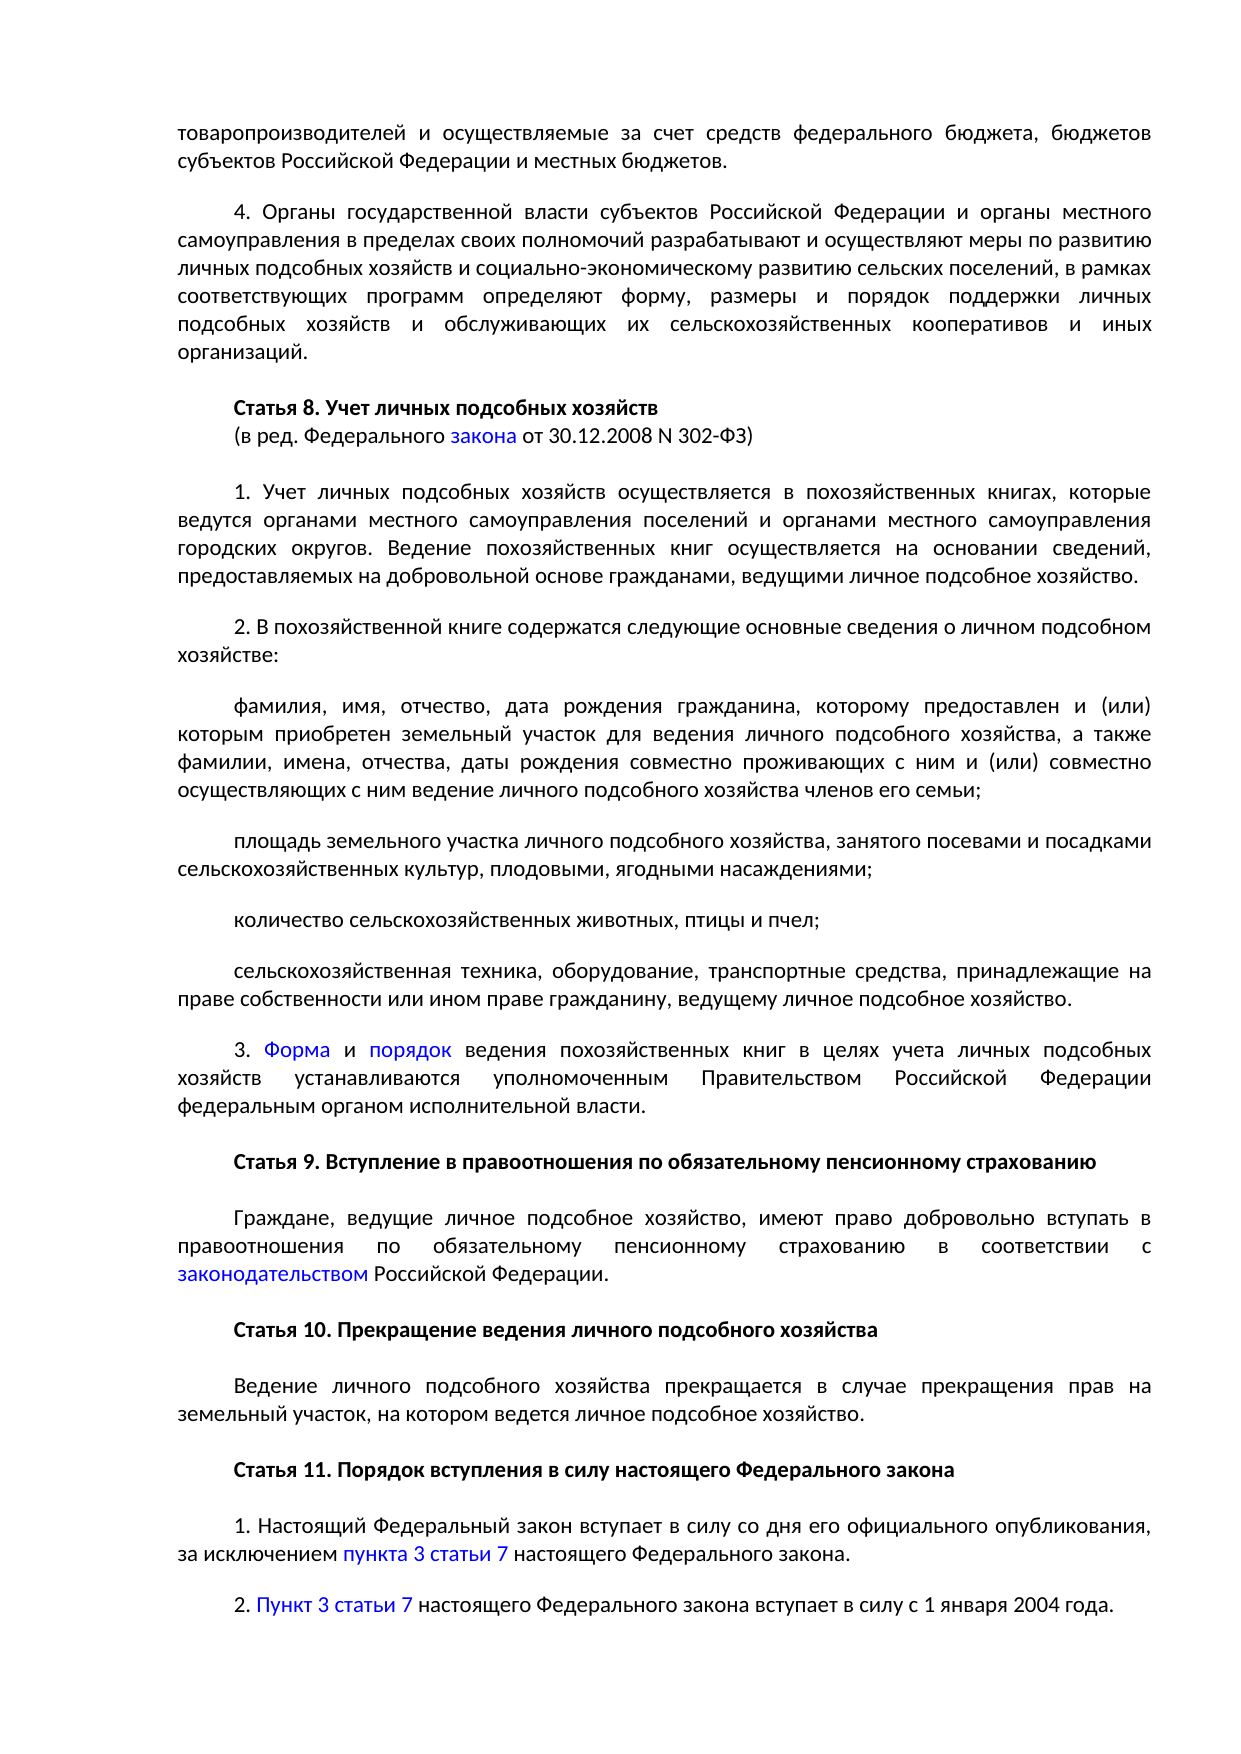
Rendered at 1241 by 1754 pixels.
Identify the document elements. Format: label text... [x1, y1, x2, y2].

text 2. В похозяйственной книге содержатся следующие основные сведения о личном подсобном хозяйстве: [177, 612, 1152, 668]
title Статья 9. Вступление в правоотношения по обязательному пенсионному страхованию [177, 1147, 1152, 1175]
text количество сельскохозяйственных животных, птицы и пчел; [177, 905, 1152, 933]
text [177, 118, 1152, 174]
text фамилия, имя, отчество, дата рождения гражданина, которому предоставлен и (или) которым приобретен земельный участок для ведения личного подсобного хозяйства, а также фамилии, имена, отчества, даты рождения совместно проживающих с ним и (или) совместно осуществляющих с ним ведение личного подсобного хозяйства членов его семьи; [177, 691, 1152, 803]
text Ведение личного подсобного хозяйства прекращается в случае прекращения прав на земельный участок, на котором ведется личное подсобное хозяйство. [177, 1371, 1152, 1427]
text 1. Учет личных подсобных хозяйств осуществляется в похозяйственных книгах, которые ведутся органами местного самоуправления поселений и органами местного самоуправления городских округов. Ведение похозяйственных книг осуществляется на основании сведений, предоставляемых на добровольной основе гражданами, ведущими личное подсобное хозяйство. [177, 477, 1152, 589]
text 2. Пункт 3 статьи 7 настоящего Федерального закона вступает в силу с 1 января 2004 года. [177, 1590, 1152, 1618]
text 1. Настоящий Федеральный закон вступает в силу со дня его официального опубликования, за исключением пункта 3 статьи 7 настоящего Федерального закона. [177, 1511, 1152, 1567]
text 3. Форма и порядок ведения похозяйственных книг в целях учета личных подсобных хозяйств устанавливаются уполномоченным Правительством Российской Федерации федеральным органом исполнительной власти. [177, 1035, 1152, 1119]
text 4. Органы государственной власти субъектов Российской Федерации и органы местного самоуправления в пределах своих полномочий разрабатывают и осуществляют меры по развитию личных подсобных хозяйств и социально-экономическому развитию сельских поселений, в рамках соответствующих программ определяют форму, размеры и порядок поддержки личных подсобных хозяйств и обслуживающих их сельскохозяйственных кооперативов и иных организаций. [177, 197, 1152, 365]
title Статья 8. Учет личных подсобных хозяйств [177, 393, 1152, 421]
text площадь земельного участка личного подсобного хозяйства, занятого посевами и посадками сельскохозяйственных культур, плодовыми, ягодными насаждениями; [177, 826, 1152, 882]
title Статья 10. Прекращение ведения личного подсобного хозяйства [177, 1315, 1152, 1343]
text сельскохозяйственная техника, оборудование, транспортные средства, принадлежащие на праве собственности или ином праве гражданину, ведущему личное подсобное хозяйство. [177, 956, 1152, 1012]
text Граждане, ведущие личное подсобное хозяйство, имеют право добровольно вступать в правоотношения по обязательному пенсионному страхованию в соответствии с законодательством Российской Федерации. [177, 1203, 1152, 1287]
text (в ред. Федерального закона от 30.12.2008 N 302-ФЗ) [177, 421, 1152, 449]
title Статья 11. Порядок вступления в силу настоящего Федерального закона [177, 1455, 1152, 1483]
